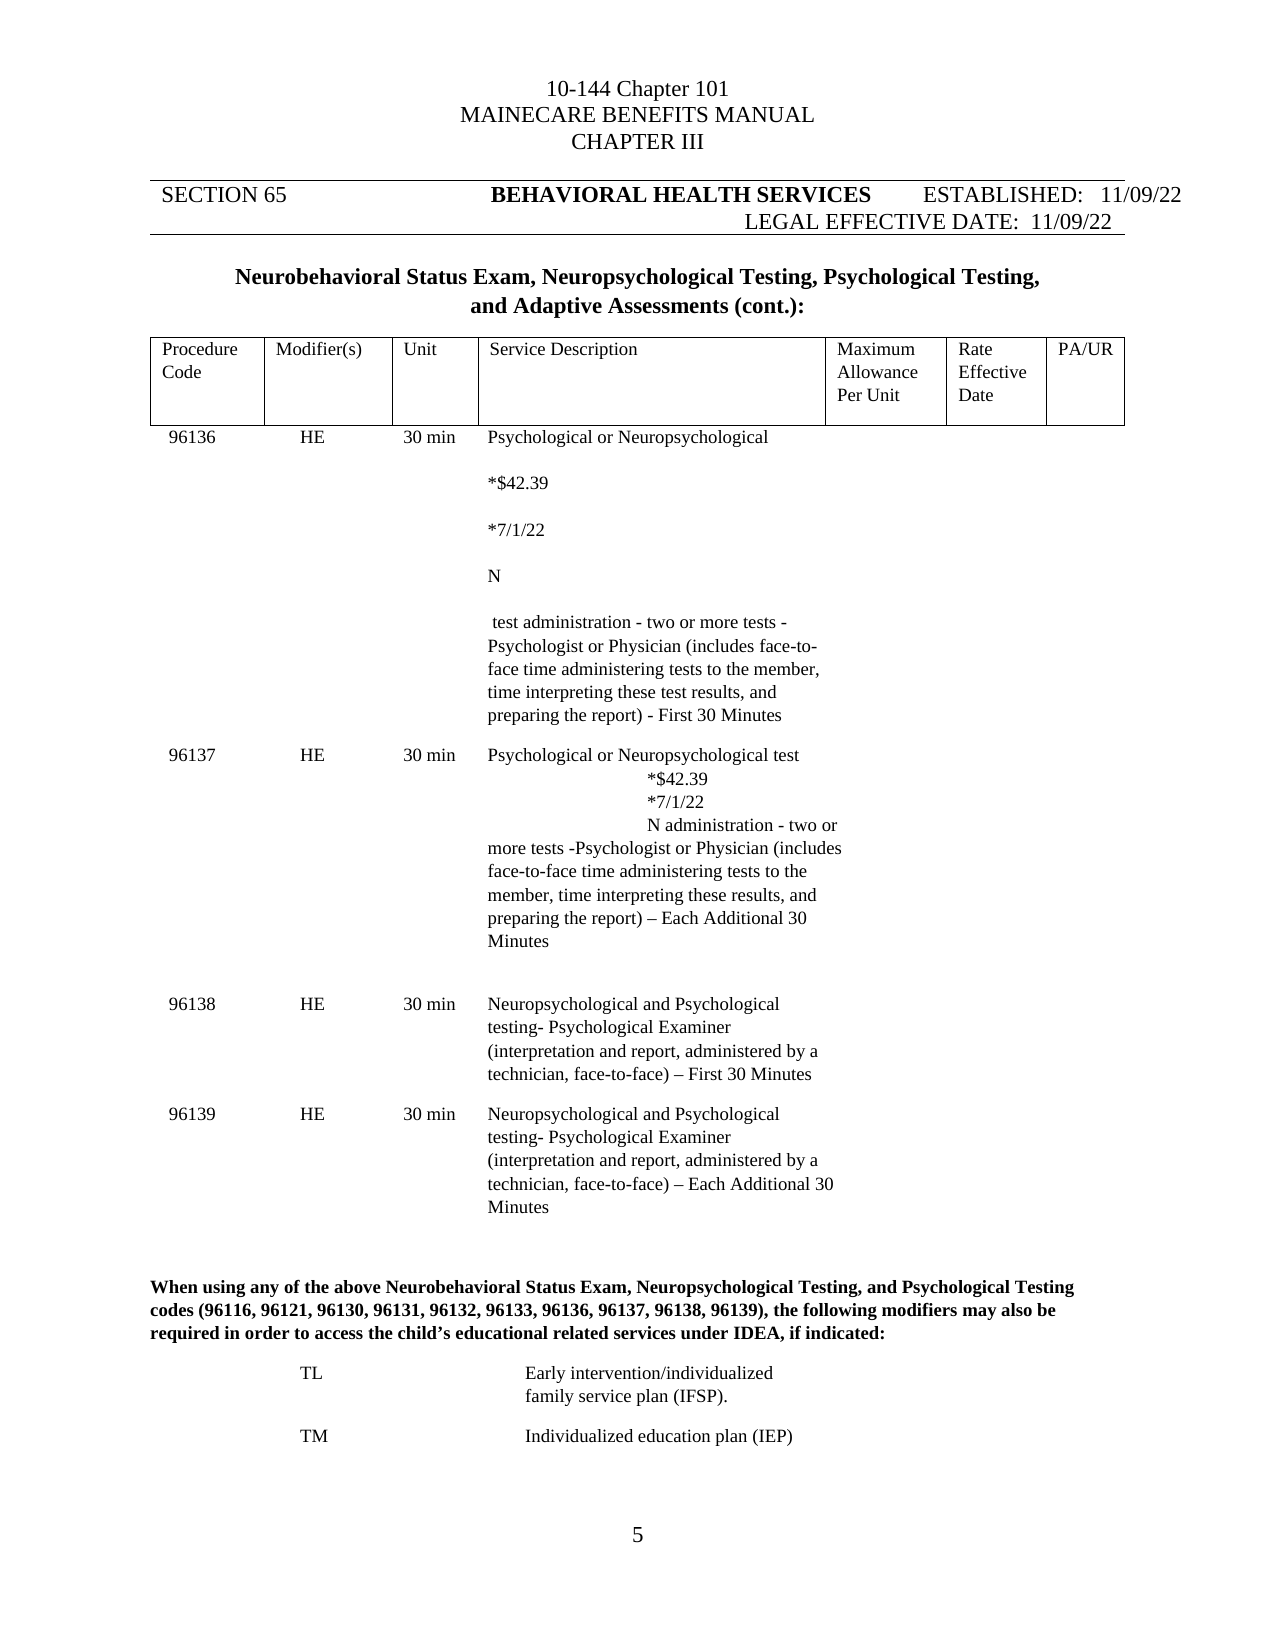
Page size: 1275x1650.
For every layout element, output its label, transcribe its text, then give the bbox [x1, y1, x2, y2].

text 96137 HE 30 min Psychological or Neuropsychological test *$42.39 *7/1/22 N administration - two or more tests -Psychologist or Physician (includes face-to-face time administering tests to the member, time interpreting these results, and preparing the report) – Each Additional 30 Minutes [150, 744, 844, 975]
table_header Unit [393, 338, 478, 424]
text TM Individualized education plan (IEP) [150, 1425, 816, 1447]
text When using any of the above Neurobehavioral Status Exam, Neuropsychological Testing, and Psychological Testing codes (96116, 96121, 96130, 96131, 96132, 96133, 96136, 96137, 96138, 96139), the following modifiers may also be required in order to access the child’s educational related services under IDEA, if indicated: [150, 1276, 1087, 1343]
text 96138 HE 30 min Neuropsychological and Psychological *$26.88 *7/1/22 N testing- Psychological Examiner (interpretation and report, administered by a technician, face-to-face) – First 30 Minutes [150, 993, 834, 1084]
table_header Service Description [479, 338, 825, 424]
text Neurobehavioral Status Exam, Neuropsychological Testing, Psychological Testing, and Adaptive Assessments (cont.): [150, 263, 1125, 318]
table_header Rate Effective Date [947, 338, 1046, 424]
text 96136 HE 30 min Psychological or Neuropsychological *$42.39 *7/1/22 N test administration - two or more tests -Psychologist or Physician (includes face-to-face time administering tests to the member, time interpreting these test results, and preparing the report) - First 30 Minutes [150, 426, 844, 726]
table_header PA/UR [1047, 338, 1124, 424]
text 96139 HE 30 min Neuropsychological and Psychological *$26.88 *7/1/22 N testing- Psychological Examiner (interpretation and report, administered by a technician, face-to-face) – Each Additional 30 Minutes [150, 1103, 834, 1217]
table_header Maximum Allowance Per Unit [826, 338, 946, 424]
table_header Procedure Code [151, 338, 264, 424]
table_header Modifier(s) [265, 338, 392, 424]
text TL Early intervention/individualized family service plan (IFSP). [150, 1362, 816, 1407]
